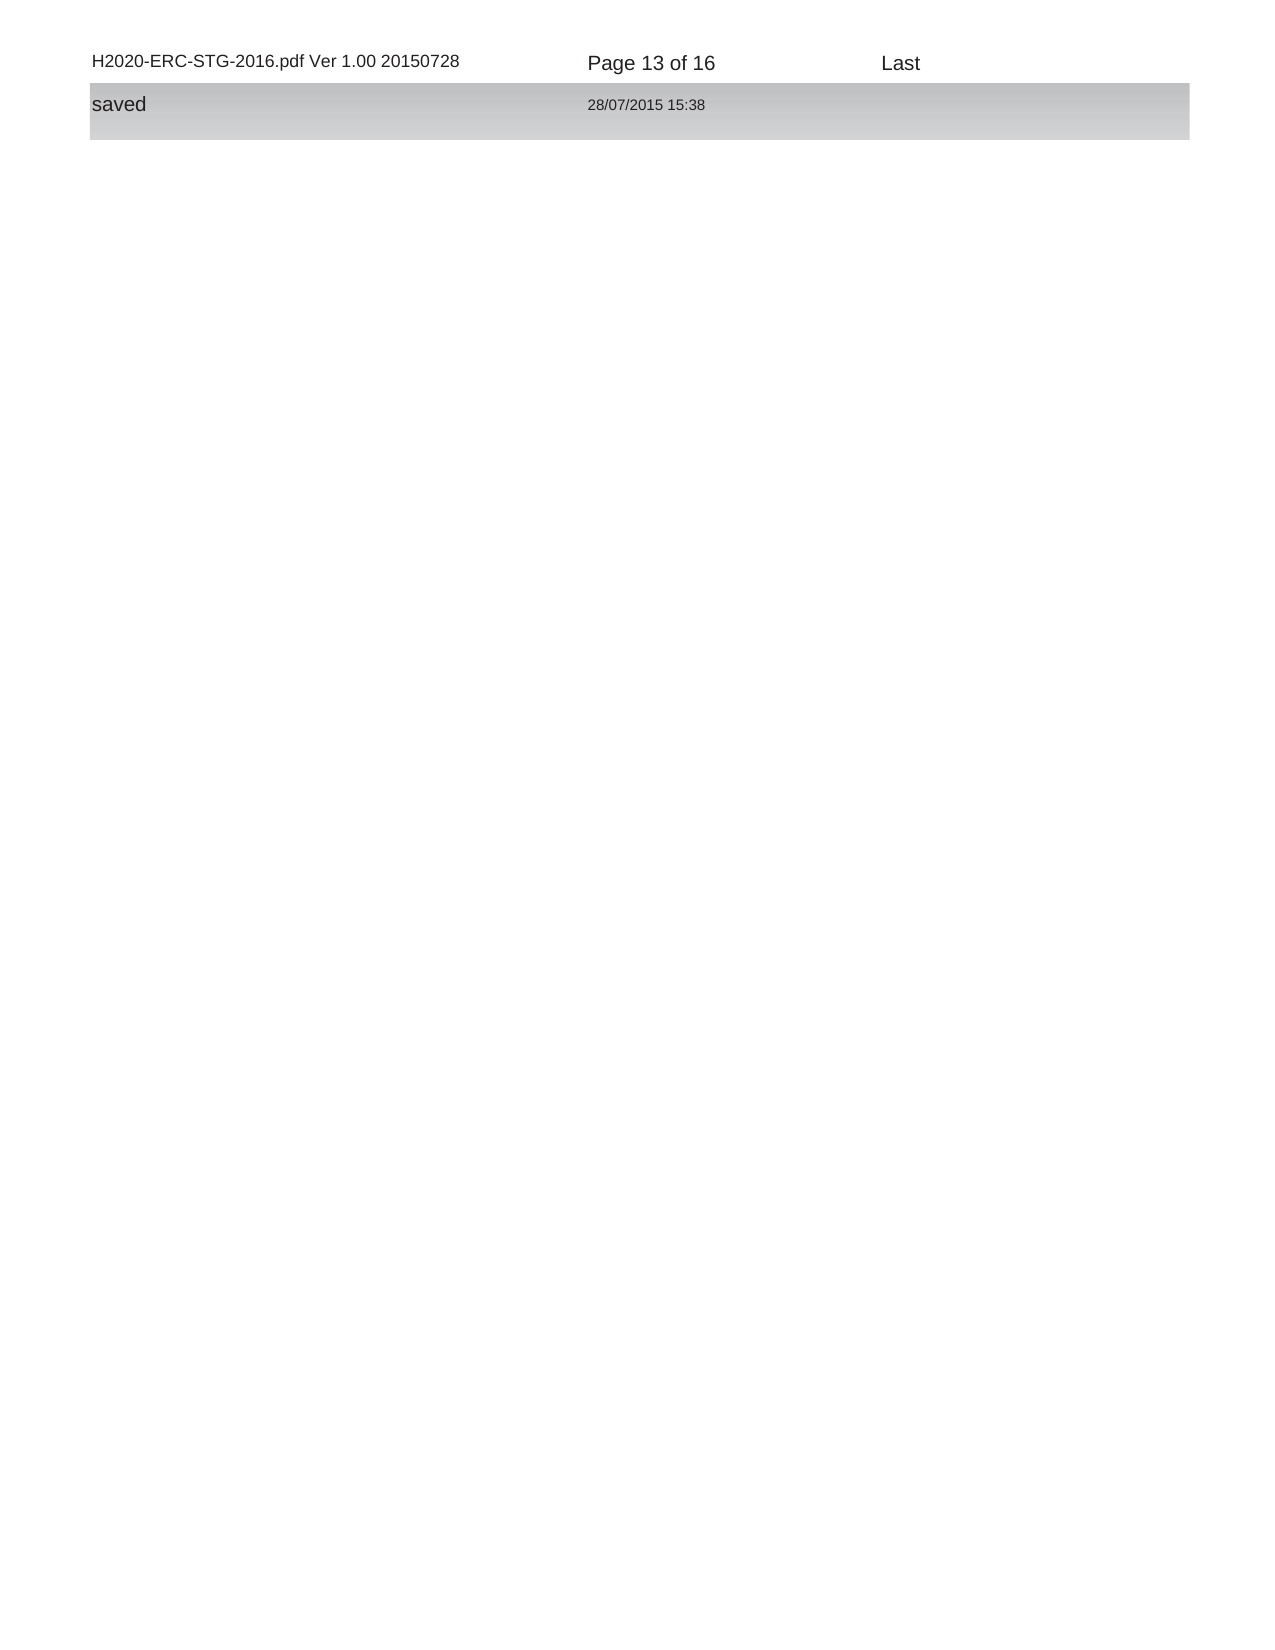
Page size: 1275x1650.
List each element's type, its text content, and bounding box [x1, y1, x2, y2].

picture [89, 83, 1190, 140]
text H2020-ERC-STG-2016.pdf Ver 1.00 20150728 Page 13 of 16 Last saved 28/07/2015 15:38 [92, 34, 975, 116]
